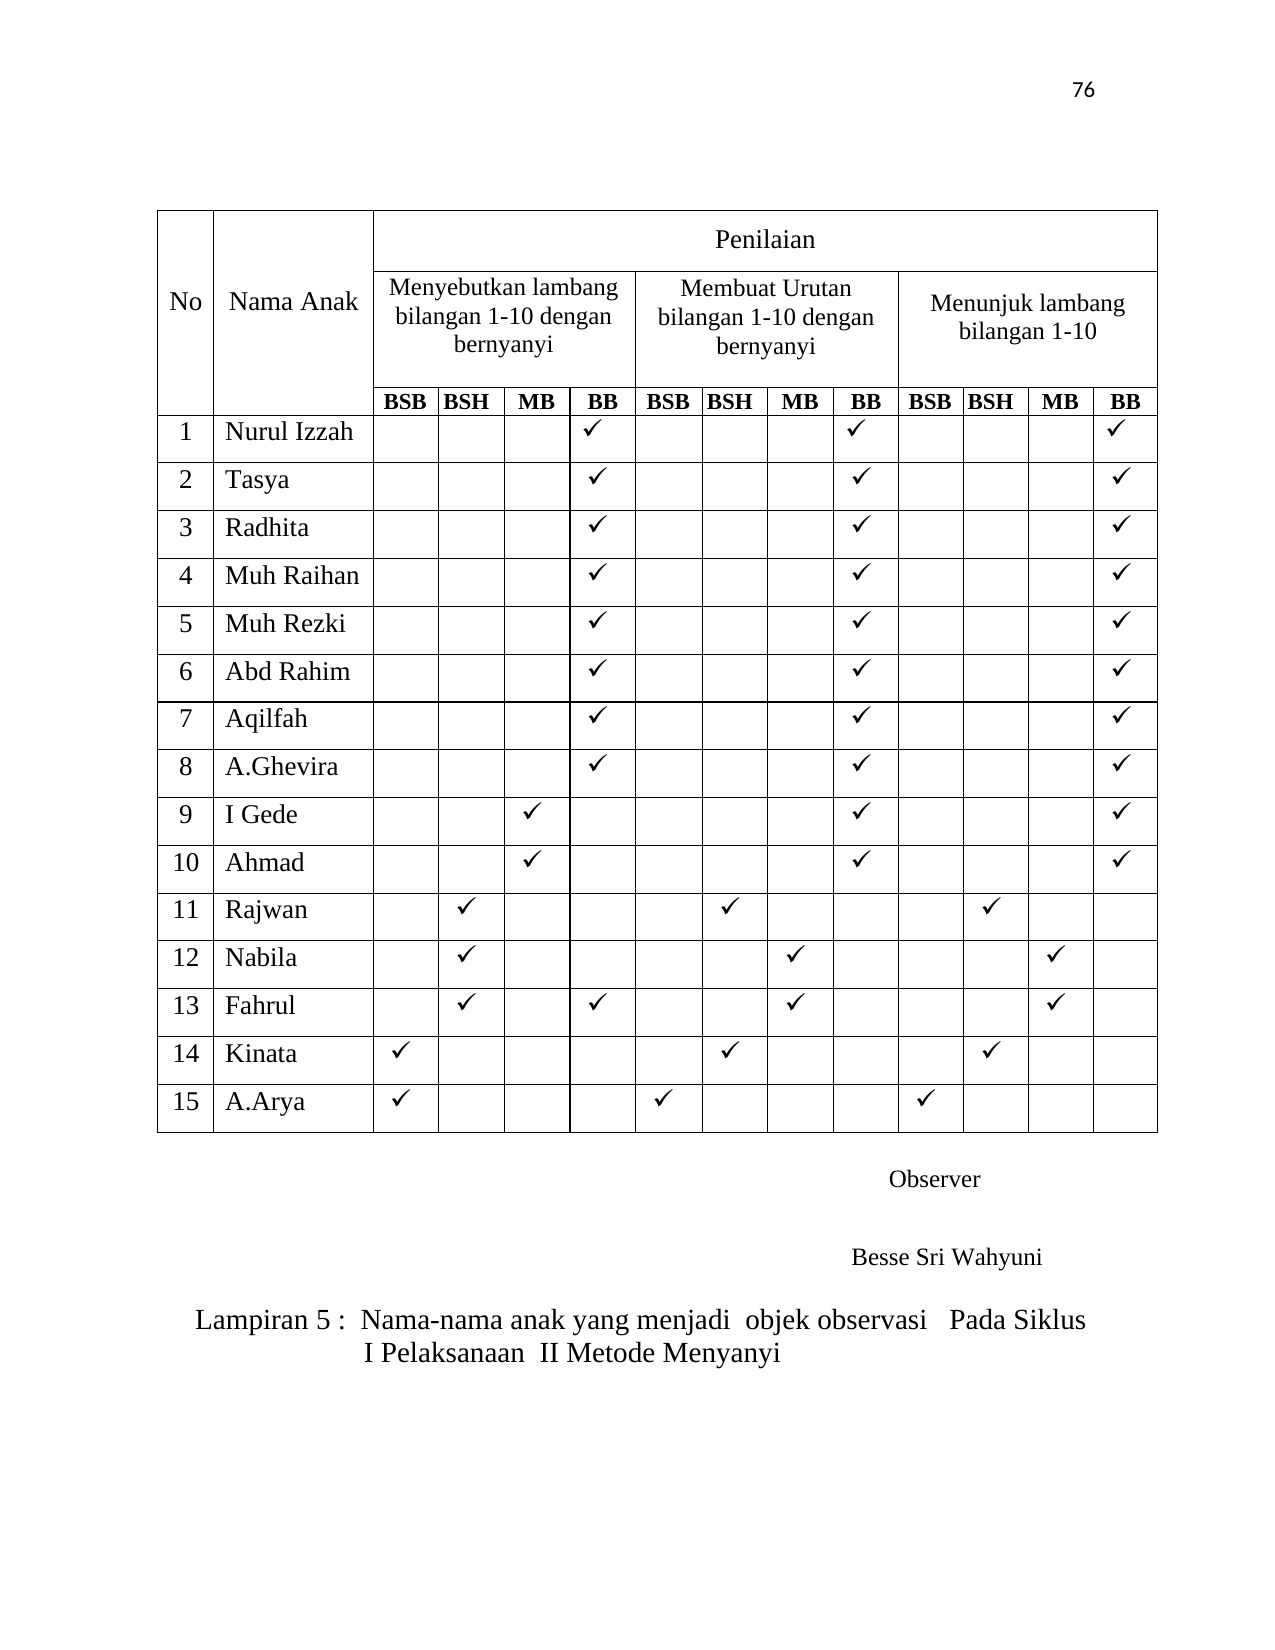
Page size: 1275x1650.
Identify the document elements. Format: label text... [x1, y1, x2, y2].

table_cell 4 [158, 559, 213, 606]
table_cell [899, 655, 963, 701]
table_cell [1094, 703, 1157, 749]
table_cell [571, 703, 635, 749]
table_cell [636, 798, 702, 845]
table_cell [768, 941, 833, 988]
table_cell BSB [374, 388, 438, 414]
table_cell [505, 1085, 569, 1132]
table_cell [703, 798, 767, 845]
table_cell Nurul Izzah [214, 416, 373, 462]
table_cell [505, 607, 569, 653]
table_cell Ahmad [214, 846, 373, 893]
table_cell [703, 607, 767, 653]
table_cell [834, 607, 898, 653]
table_cell [834, 941, 898, 988]
table_cell [964, 846, 1028, 893]
table_cell [1094, 1037, 1157, 1084]
table_cell [834, 416, 898, 462]
table_cell [768, 1037, 833, 1084]
table_cell [636, 846, 702, 893]
table_cell [1094, 416, 1157, 462]
table_cell [899, 559, 963, 606]
table_cell [636, 703, 702, 749]
table_cell Tasya [214, 463, 373, 510]
table_cell [636, 607, 702, 653]
table_cell Kinata [214, 1037, 373, 1084]
table_cell [703, 1037, 767, 1084]
table_cell [505, 1037, 569, 1084]
table_cell [439, 559, 504, 606]
table_cell 15 [158, 1085, 213, 1132]
table_cell 6 [158, 655, 213, 701]
table_cell [505, 798, 569, 845]
table_cell [374, 416, 438, 462]
table_cell [768, 607, 833, 653]
table_cell [1094, 607, 1157, 653]
table_cell Muh Rezki [214, 607, 373, 653]
table_cell [768, 989, 833, 1036]
table_cell [964, 655, 1028, 701]
table_cell [374, 559, 438, 606]
table_cell [374, 703, 438, 749]
table_cell [374, 463, 438, 510]
table_cell [703, 559, 767, 606]
table_cell [1094, 941, 1157, 988]
table_cell [571, 1037, 635, 1084]
table_cell 7 [158, 703, 213, 749]
table_cell 11 [158, 894, 213, 940]
table_cell [374, 1037, 438, 1084]
table_cell A.Arya [214, 1085, 373, 1132]
table_cell [964, 463, 1028, 510]
table_cell [374, 607, 438, 653]
table_cell [1029, 989, 1093, 1036]
table_cell [505, 416, 569, 462]
table_cell [834, 703, 898, 749]
table_cell [899, 607, 963, 653]
table_cell [899, 798, 963, 845]
table_cell BSB [899, 388, 963, 414]
table_cell [505, 511, 569, 558]
table_cell [1094, 655, 1157, 701]
table_cell [899, 703, 963, 749]
text Lampiran 5 : Nama-nama anak yang menjadi objek observasi Pada Siklus I Pelaksanaan II Metode Menyanyi [195, 1302, 1095, 1369]
table_cell [571, 463, 635, 510]
table_cell [439, 703, 504, 749]
table_cell [899, 989, 963, 1036]
table_cell [703, 463, 767, 510]
table_cell [1029, 1085, 1093, 1132]
table_cell [703, 416, 767, 462]
table_cell [505, 846, 569, 893]
table_cell Radhita [214, 511, 373, 558]
table_cell [834, 846, 898, 893]
table_cell [1094, 798, 1157, 845]
table_cell 2 [158, 463, 213, 510]
table_cell [571, 655, 635, 701]
table_cell [505, 989, 569, 1036]
table_cell [1094, 846, 1157, 893]
table_cell [1029, 846, 1093, 893]
table_cell Membuat Urutan bilangan 1-10 dengan bernyanyi [636, 272, 898, 387]
table_cell [636, 1037, 702, 1084]
table_cell [964, 894, 1028, 940]
table_cell [374, 798, 438, 845]
table_cell [834, 655, 898, 701]
table_cell [439, 416, 504, 462]
table_cell [439, 894, 504, 940]
table_cell [899, 1037, 963, 1084]
table_cell [834, 989, 898, 1036]
table_cell [964, 607, 1028, 653]
table_cell [439, 846, 504, 893]
table_cell 12 [158, 941, 213, 988]
table_cell [768, 703, 833, 749]
table_cell Nabila [214, 941, 373, 988]
table_cell [964, 941, 1028, 988]
table_cell [1029, 703, 1093, 749]
table_cell 9 [158, 798, 213, 845]
table_cell [439, 941, 504, 988]
table_cell [899, 463, 963, 510]
table_cell A.Ghevira [214, 750, 373, 797]
table_cell [571, 559, 635, 606]
table_cell [964, 703, 1028, 749]
table_cell [636, 750, 702, 797]
table_cell [1094, 1085, 1157, 1132]
table_cell Menyebutkan lambang bilangan 1-10 dengan bernyanyi [374, 272, 635, 387]
table_cell [834, 1085, 898, 1132]
table_cell [505, 559, 569, 606]
table_cell [636, 1085, 702, 1132]
table_cell [768, 463, 833, 510]
table_cell 1 [158, 416, 213, 462]
table_cell [636, 989, 702, 1036]
table_cell [439, 655, 504, 701]
table_cell [374, 1085, 438, 1132]
table_cell [899, 1085, 963, 1132]
table_cell [1029, 559, 1093, 606]
table_cell BSH [703, 388, 767, 414]
table_cell [1029, 1037, 1093, 1084]
table_cell [571, 607, 635, 653]
table_cell [964, 511, 1028, 558]
table_cell [636, 894, 702, 940]
table_cell [768, 559, 833, 606]
table_cell [1094, 989, 1157, 1036]
table_cell [439, 607, 504, 653]
table_cell I Gede [214, 798, 373, 845]
table_cell [834, 511, 898, 558]
table_cell [703, 894, 767, 940]
table_cell [571, 941, 635, 988]
table_cell [964, 559, 1028, 606]
table_cell Abd Rahim [214, 655, 373, 701]
table_cell [636, 655, 702, 701]
table_cell MB [768, 388, 833, 414]
table_cell [834, 1037, 898, 1084]
table_cell [1029, 655, 1093, 701]
table_cell [834, 750, 898, 797]
table_cell [505, 750, 569, 797]
table_cell [636, 463, 702, 510]
table_cell [703, 846, 767, 893]
table_cell [636, 559, 702, 606]
table_cell [768, 798, 833, 845]
table_cell [571, 894, 635, 940]
table_cell 10 [158, 846, 213, 893]
table_cell [703, 1085, 767, 1132]
table_cell [439, 1085, 504, 1132]
table_cell [636, 511, 702, 558]
table_cell Menunjuk lambang bilangan 1-10 [899, 272, 1157, 387]
table_cell BB [834, 388, 898, 414]
table_cell [505, 894, 569, 940]
table_cell [1094, 894, 1157, 940]
table_cell [1029, 463, 1093, 510]
table_cell [899, 511, 963, 558]
table_cell [964, 416, 1028, 462]
table_cell [1029, 511, 1093, 558]
table_cell MB [505, 388, 569, 414]
table_cell [1094, 559, 1157, 606]
table_cell [768, 1085, 833, 1132]
table_cell [505, 703, 569, 749]
table_cell [899, 846, 963, 893]
table_cell [1029, 941, 1093, 988]
table_cell [439, 750, 504, 797]
table_cell [899, 750, 963, 797]
table_cell [505, 655, 569, 701]
table_cell [768, 846, 833, 893]
table_cell [505, 463, 569, 510]
table_cell Rajwan [214, 894, 373, 940]
table_cell [703, 941, 767, 988]
table_cell [439, 798, 504, 845]
table_cell 8 [158, 750, 213, 797]
table_cell BB [1094, 388, 1157, 414]
table_cell [768, 750, 833, 797]
table_cell 3 [158, 511, 213, 558]
table_cell [571, 416, 635, 462]
table_cell [571, 511, 635, 558]
table_cell [374, 750, 438, 797]
table_cell [636, 941, 702, 988]
table_cell [964, 798, 1028, 845]
table_cell Aqilfah [214, 703, 373, 749]
table_cell [439, 511, 504, 558]
table_cell Muh Raihan [214, 559, 373, 606]
table_cell [768, 511, 833, 558]
table_cell [1029, 416, 1093, 462]
table_cell [374, 894, 438, 940]
table_header Nama Anak [214, 211, 373, 414]
table_cell [374, 511, 438, 558]
table_cell BSB [636, 388, 702, 414]
table_cell [834, 894, 898, 940]
text Besse Sri Wahyuni [851, 1242, 1132, 1271]
table_cell [439, 463, 504, 510]
table_header No [158, 211, 213, 414]
table_cell [768, 655, 833, 701]
table_cell [703, 655, 767, 701]
table_header Penilaian [374, 211, 1157, 271]
table_cell [374, 655, 438, 701]
table_cell [1094, 750, 1157, 797]
table_cell [571, 798, 635, 845]
table_cell [964, 1037, 1028, 1084]
table_cell [636, 416, 702, 462]
table_cell 5 [158, 607, 213, 653]
table_cell [834, 559, 898, 606]
table_cell BB [571, 388, 635, 414]
table_cell 14 [158, 1037, 213, 1084]
table_cell [964, 989, 1028, 1036]
table_cell [571, 750, 635, 797]
table_cell BSH [964, 388, 1028, 414]
table_cell [374, 941, 438, 988]
table_cell [571, 1085, 635, 1132]
table_cell [703, 703, 767, 749]
table_cell MB [1029, 388, 1093, 414]
table_cell [899, 941, 963, 988]
table_cell [1029, 607, 1093, 653]
table_cell [899, 416, 963, 462]
table_cell [768, 894, 833, 940]
table_cell [1029, 894, 1093, 940]
table_cell [571, 846, 635, 893]
table_cell BSH [439, 388, 504, 414]
table_cell 13 [158, 989, 213, 1036]
table_cell [964, 750, 1028, 797]
table_cell [1029, 798, 1093, 845]
table_cell [703, 750, 767, 797]
table_cell [703, 511, 767, 558]
table_cell [768, 416, 833, 462]
table_cell [834, 798, 898, 845]
table_cell [899, 894, 963, 940]
table_cell [1094, 463, 1157, 510]
table_cell [439, 1037, 504, 1084]
table_cell [1094, 511, 1157, 558]
table_cell Fahrul [214, 989, 373, 1036]
table_cell [834, 463, 898, 510]
table_cell [374, 989, 438, 1036]
table_cell [703, 989, 767, 1036]
table_cell [439, 989, 504, 1036]
table_cell [374, 846, 438, 893]
text Observer [870, 1164, 1095, 1193]
table_cell [964, 1085, 1028, 1132]
table_cell [571, 989, 635, 1036]
table_cell [1029, 750, 1093, 797]
table_cell [505, 941, 569, 988]
